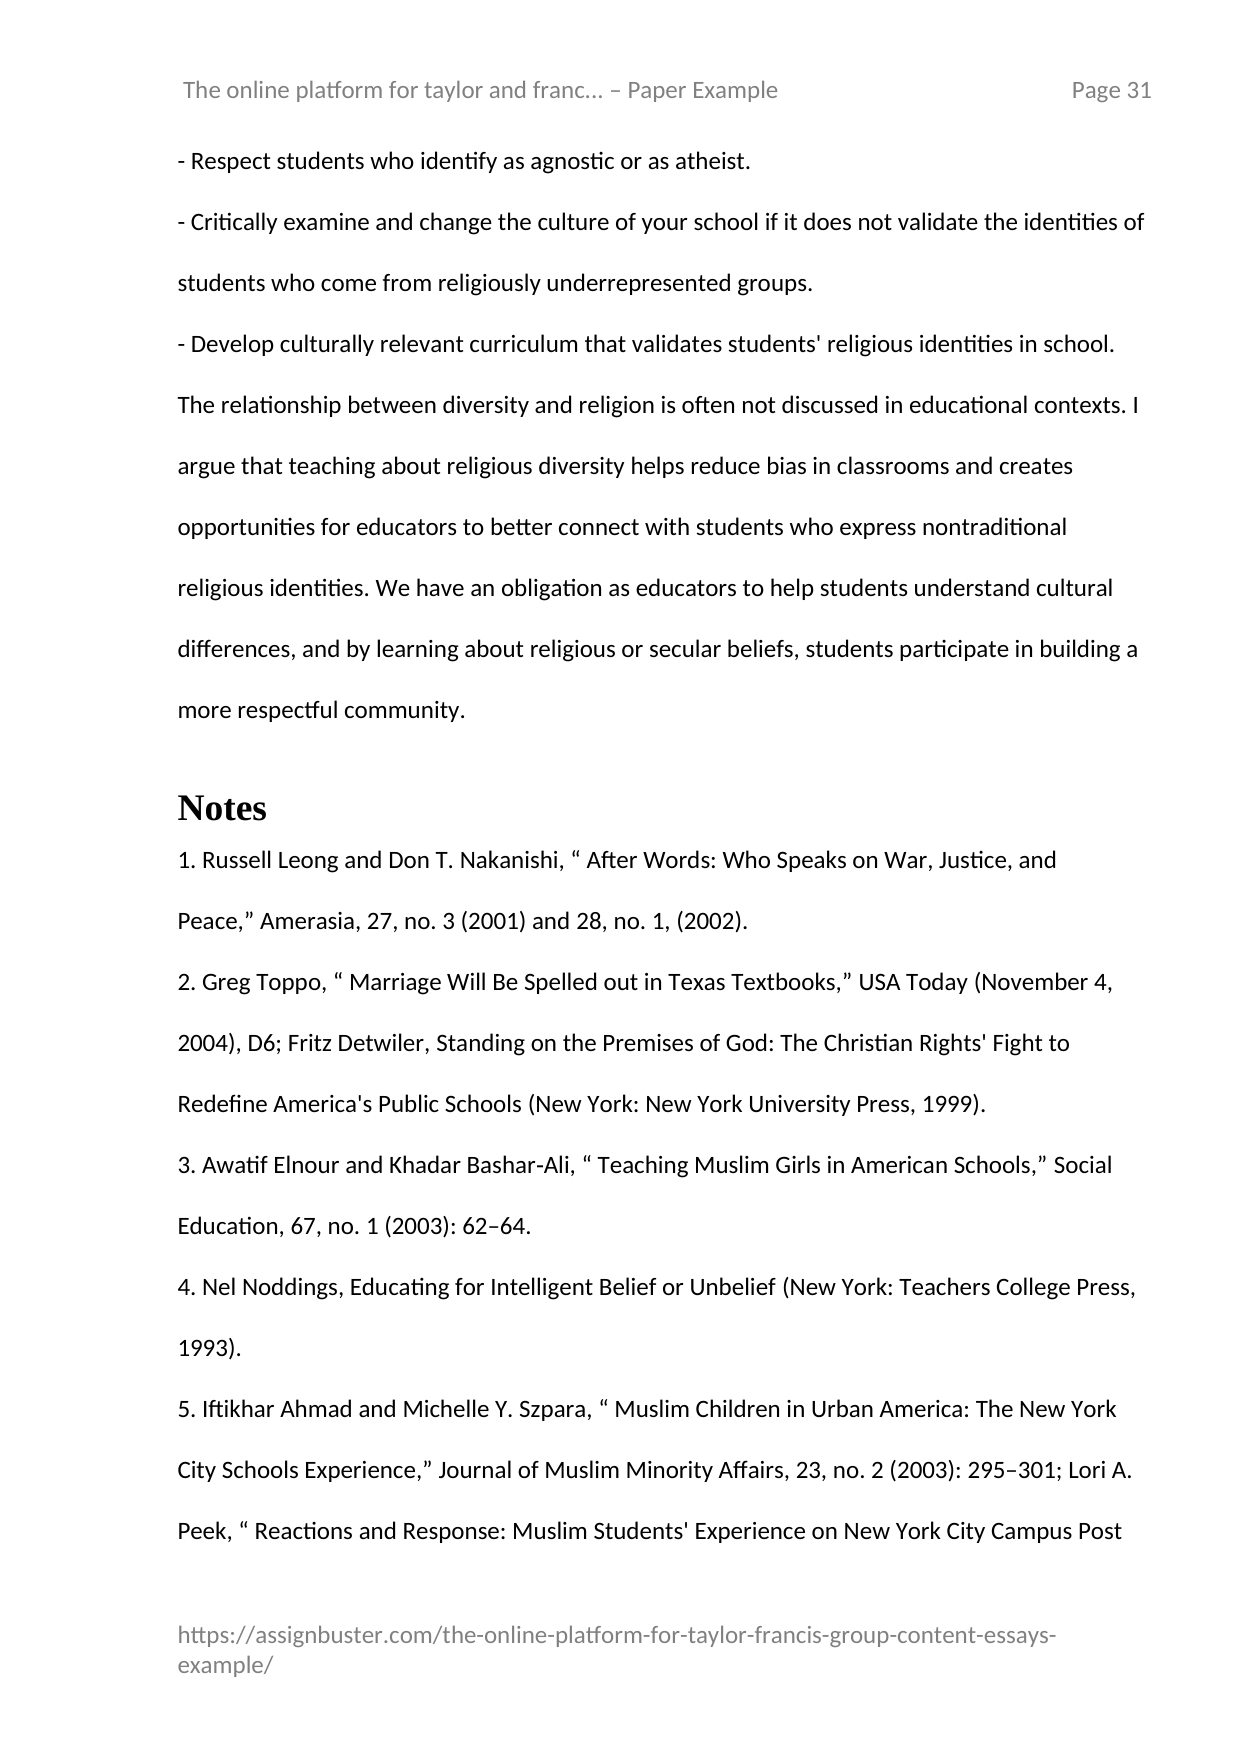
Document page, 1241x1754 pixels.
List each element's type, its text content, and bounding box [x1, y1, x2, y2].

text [177, 844, 1152, 1546]
subtitle Notes [177, 785, 1152, 828]
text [177, 145, 1152, 725]
